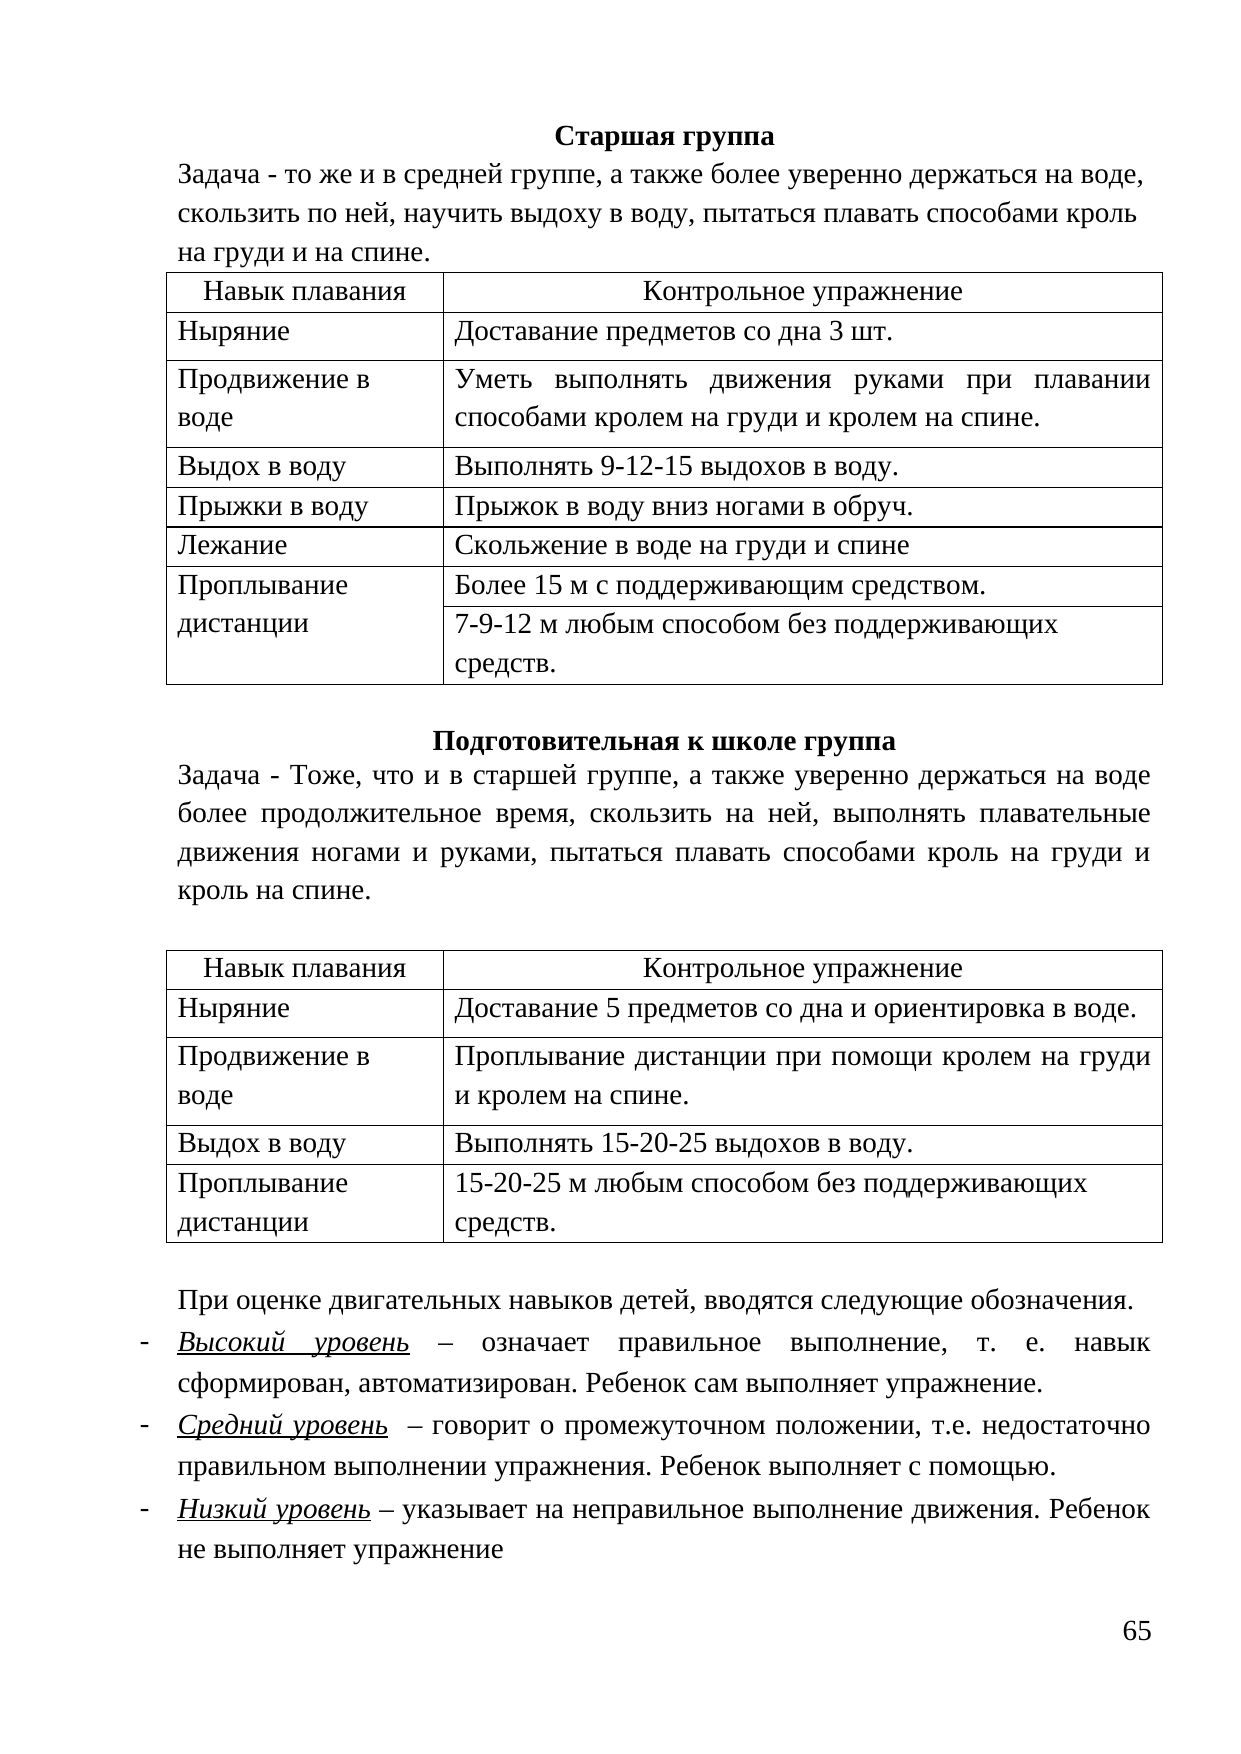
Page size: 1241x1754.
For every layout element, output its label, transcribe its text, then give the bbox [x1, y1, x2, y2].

table_cell Выполнять 15-20-25 выдохов в воду. [444, 1126, 1162, 1164]
table_cell Уметь выполнять движения руками при плавании способами кролем на груди и кролем на спине. [444, 361, 1162, 447]
list Высокий уровень – означает правильное выполнение, т. е. навык сформирован, автоматизирован. Ребенок сам выполняет упражнение. [140, 1320, 1152, 1399]
text Задача - то же и в средней группе, а также более уверенно держаться на воде, скользить по ней, научить выдоху в воду, пытаться плавать способами кроль на груди и на спине. [177, 157, 1152, 267]
list При оценке двигательных навыков детей, вводятся следующие обозначения. [177, 1282, 1152, 1315]
table_header Навык плавания [167, 273, 443, 312]
table_cell Более 15 м с поддерживающим средством. [444, 567, 1162, 606]
table_header Навык плавания [167, 951, 443, 989]
table_cell Проплывание дистанции при помощи кролем на груди и кролем на спине. [444, 1038, 1162, 1124]
table_cell Ныряние [167, 990, 443, 1037]
table_cell Доставание предметов со дна 3 шт. [444, 313, 1162, 360]
list Низкий уровень – указывает на неправильное выполнение движения. Ребенок не выполняет упражнение [140, 1487, 1152, 1565]
table_cell Ныряние [167, 313, 443, 360]
table_cell Выполнять 9-12-15 выдохов в воду. [444, 448, 1162, 487]
table_cell 15-20-25 м любым способом без поддерживающих средств. [444, 1165, 1162, 1242]
table_cell Выдох в воду [167, 1126, 443, 1164]
text Старшая группа [177, 118, 1152, 152]
table_header Контрольное упражнение [444, 951, 1162, 989]
table_cell Скольжение в воде на груди и спине [444, 528, 1162, 566]
table_header Контрольное упражнение [444, 273, 1162, 312]
table_cell Продвижение в воде [167, 1038, 443, 1124]
table_cell Лежание [167, 528, 443, 566]
table_cell 7-9-12 м любым способом без поддерживающих средств. [444, 607, 1162, 684]
table_cell Доставание 5 предметов со дна и ориентировка в воде. [444, 990, 1162, 1037]
table_cell Проплывание дистанции [167, 567, 443, 684]
list Средний уровень – говорит о промежуточном положении, т.е. недостаточно правильном выполнении упражнения. Ребенок выполняет с помощью. [140, 1404, 1152, 1482]
text Подготовительная к школе группа [177, 723, 1152, 757]
table_cell Выдох в воду [167, 448, 443, 487]
table_cell Прыжок в воду вниз ногами в обруч. [444, 488, 1162, 526]
table_cell Проплывание дистанции [167, 1165, 443, 1242]
table_cell Продвижение в воде [167, 361, 443, 447]
text Задача - Тоже, что и в старшей группе, а также уверенно держаться на воде более продолжительное время, скользить на ней, выполнять плавательные движения ногами и руками, пытаться плавать способами кроль на груди и кроль на спине. [177, 757, 1152, 906]
table_cell Прыжки в воду [167, 488, 443, 526]
